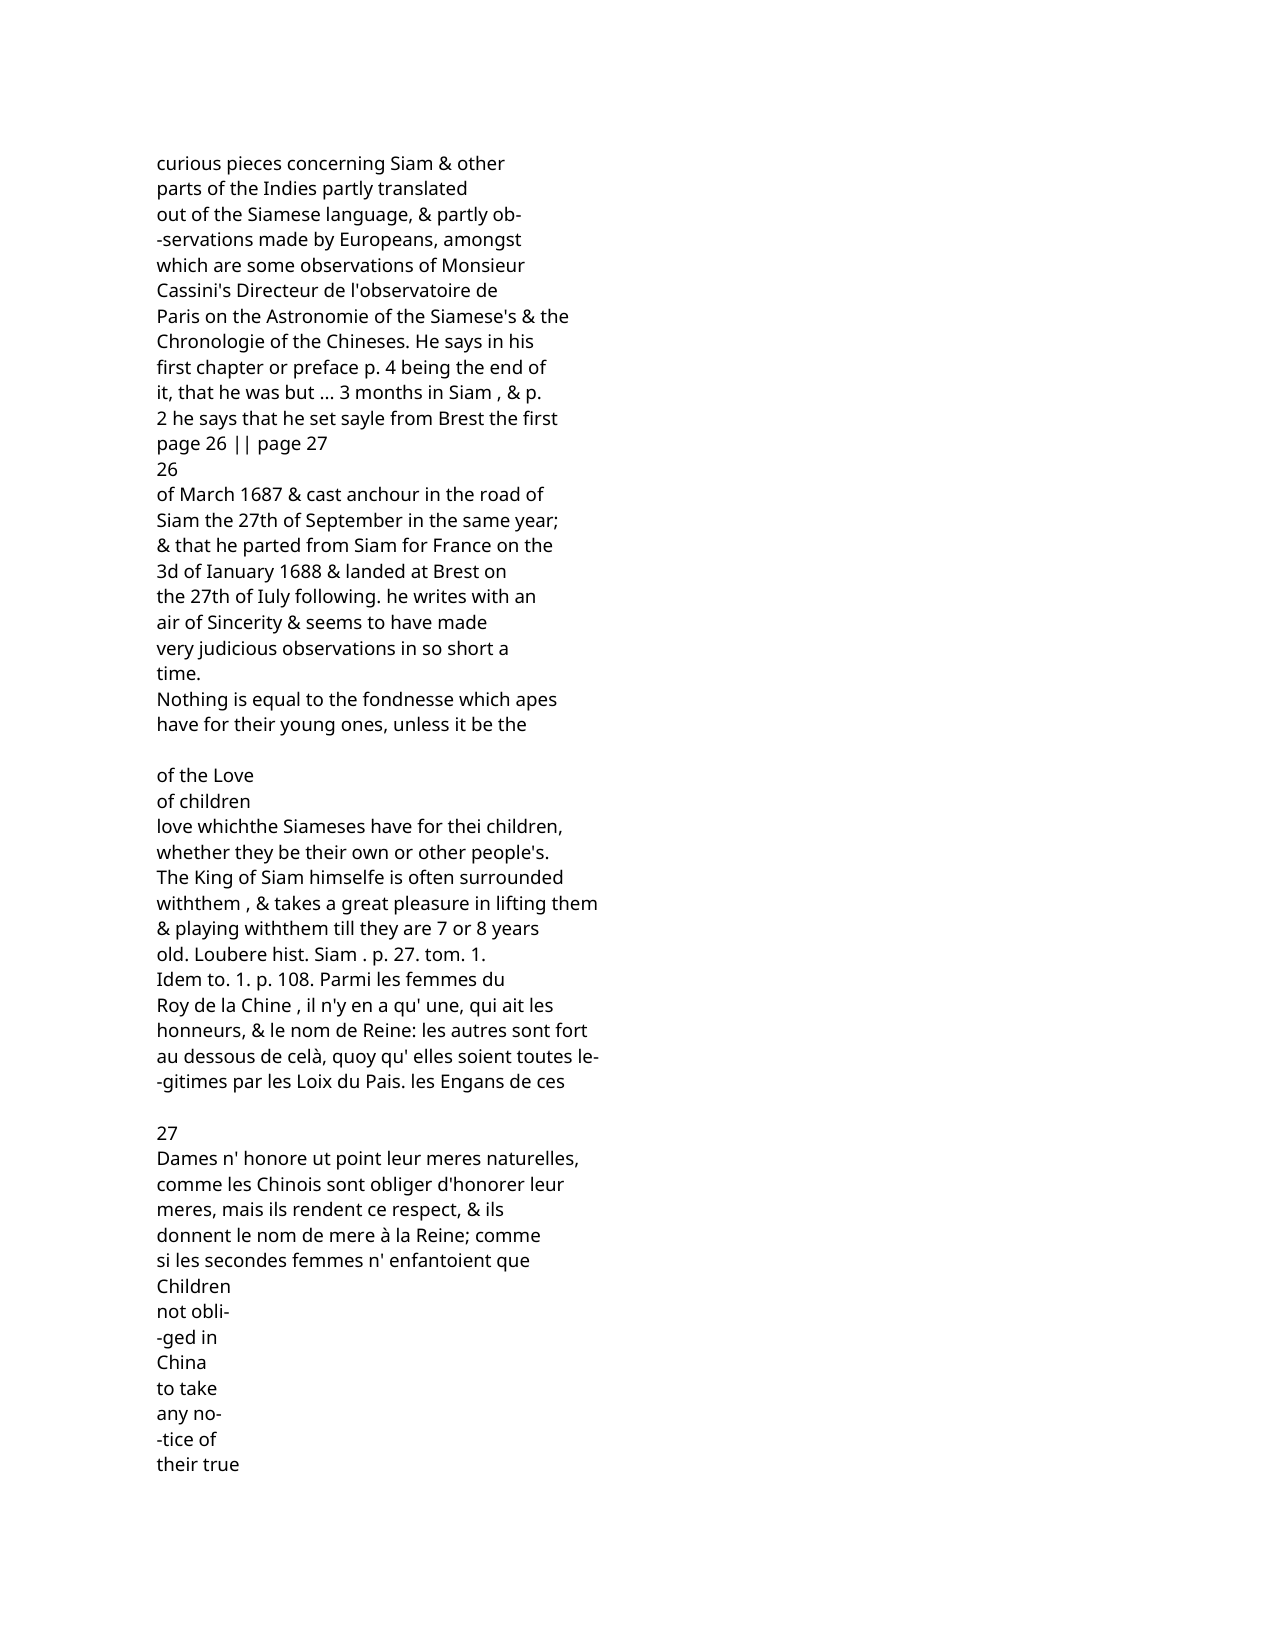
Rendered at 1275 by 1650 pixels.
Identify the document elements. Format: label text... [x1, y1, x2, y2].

text page 26 || page 27 [156, 431, 1118, 456]
text which are some observations of Monsieur [156, 252, 1118, 278]
text Roy de la Chine , il n'y en a qu' une, qui ait les [156, 992, 1118, 1018]
text -gitimes par les Loix du Pais. les Engans de ces [156, 1069, 1118, 1094]
text of March 1687 & cast anchour in the road of [156, 482, 1118, 507]
text si les secondes femmes n' enfantoient que [156, 1247, 1118, 1273]
text air of Sincerity & seems to have made [156, 609, 1118, 635]
text withthem , & takes a great pleasure in lifting them [156, 890, 1118, 916]
text -servations made by Europeans, amongst [156, 227, 1118, 252]
text meres, mais ils rendent ce respect, & ils [156, 1196, 1118, 1222]
text Paris on the Astronomie of the Siamese's & the [156, 303, 1118, 329]
text not obli- [156, 1298, 1118, 1324]
text their true [156, 1452, 1118, 1477]
text China [156, 1349, 1118, 1375]
text the 27th of Iuly following. he writes with an [156, 584, 1118, 609]
text -ged in [156, 1324, 1118, 1349]
text Chronologie of the Chineses. He says in his [156, 329, 1118, 354]
text old. Loubere hist. Siam . p. 27. tom. 1. [156, 941, 1118, 967]
text 3d of Ianuary 1688 & landed at Brest on [156, 558, 1118, 584]
text & playing withthem till they are 7 or 8 years [156, 916, 1118, 941]
text love whichthe Siameses have for thei children, [156, 813, 1118, 839]
text comme les Chinois sont obliger d'honorer leur [156, 1171, 1118, 1196]
text of the Love [156, 762, 1118, 788]
text it, that he was but ... 3 months in Siam , & p. [156, 380, 1118, 405]
text curious pieces concerning Siam & other [156, 150, 1118, 176]
text time. [156, 660, 1118, 686]
text Siam the 27th of September in the same year; [156, 507, 1118, 533]
text donnent le nom de mere à la Reine; comme [156, 1222, 1118, 1247]
text The King of Siam himselfe is often surrounded [156, 864, 1118, 890]
text honneurs, & le nom de Reine: les autres sont fort [156, 1018, 1118, 1043]
text & that he parted from Siam for France on the [156, 533, 1118, 558]
text 27 [156, 1120, 1118, 1145]
text parts of the Indies partly translated [156, 176, 1118, 201]
text Idem to. 1. p. 108. Parmi les femmes du [156, 967, 1118, 992]
text Children [156, 1273, 1118, 1298]
text any no- [156, 1401, 1118, 1426]
text -tice of [156, 1426, 1118, 1452]
text Dames n' honore ut point leur meres naturelles, [156, 1145, 1118, 1171]
text Cassini's Directeur de l'observatoire de [156, 278, 1118, 303]
text have for their young ones, unless it be the [156, 711, 1118, 737]
text out of the Siamese language, & partly ob- [156, 201, 1118, 227]
text au dessous de celà, quoy qu' elles soient toutes le- [156, 1043, 1118, 1069]
text of children [156, 788, 1118, 813]
text very judicious observations in so short a [156, 635, 1118, 660]
text 2 he says that he set sayle from Brest the first [156, 405, 1118, 431]
text to take [156, 1375, 1118, 1401]
text 26 [156, 456, 1118, 482]
text Nothing is equal to the fondnesse which apes [156, 686, 1118, 711]
text first chapter or preface p. 4 being the end of [156, 354, 1118, 380]
text whether they be their own or other people's. [156, 839, 1118, 864]
